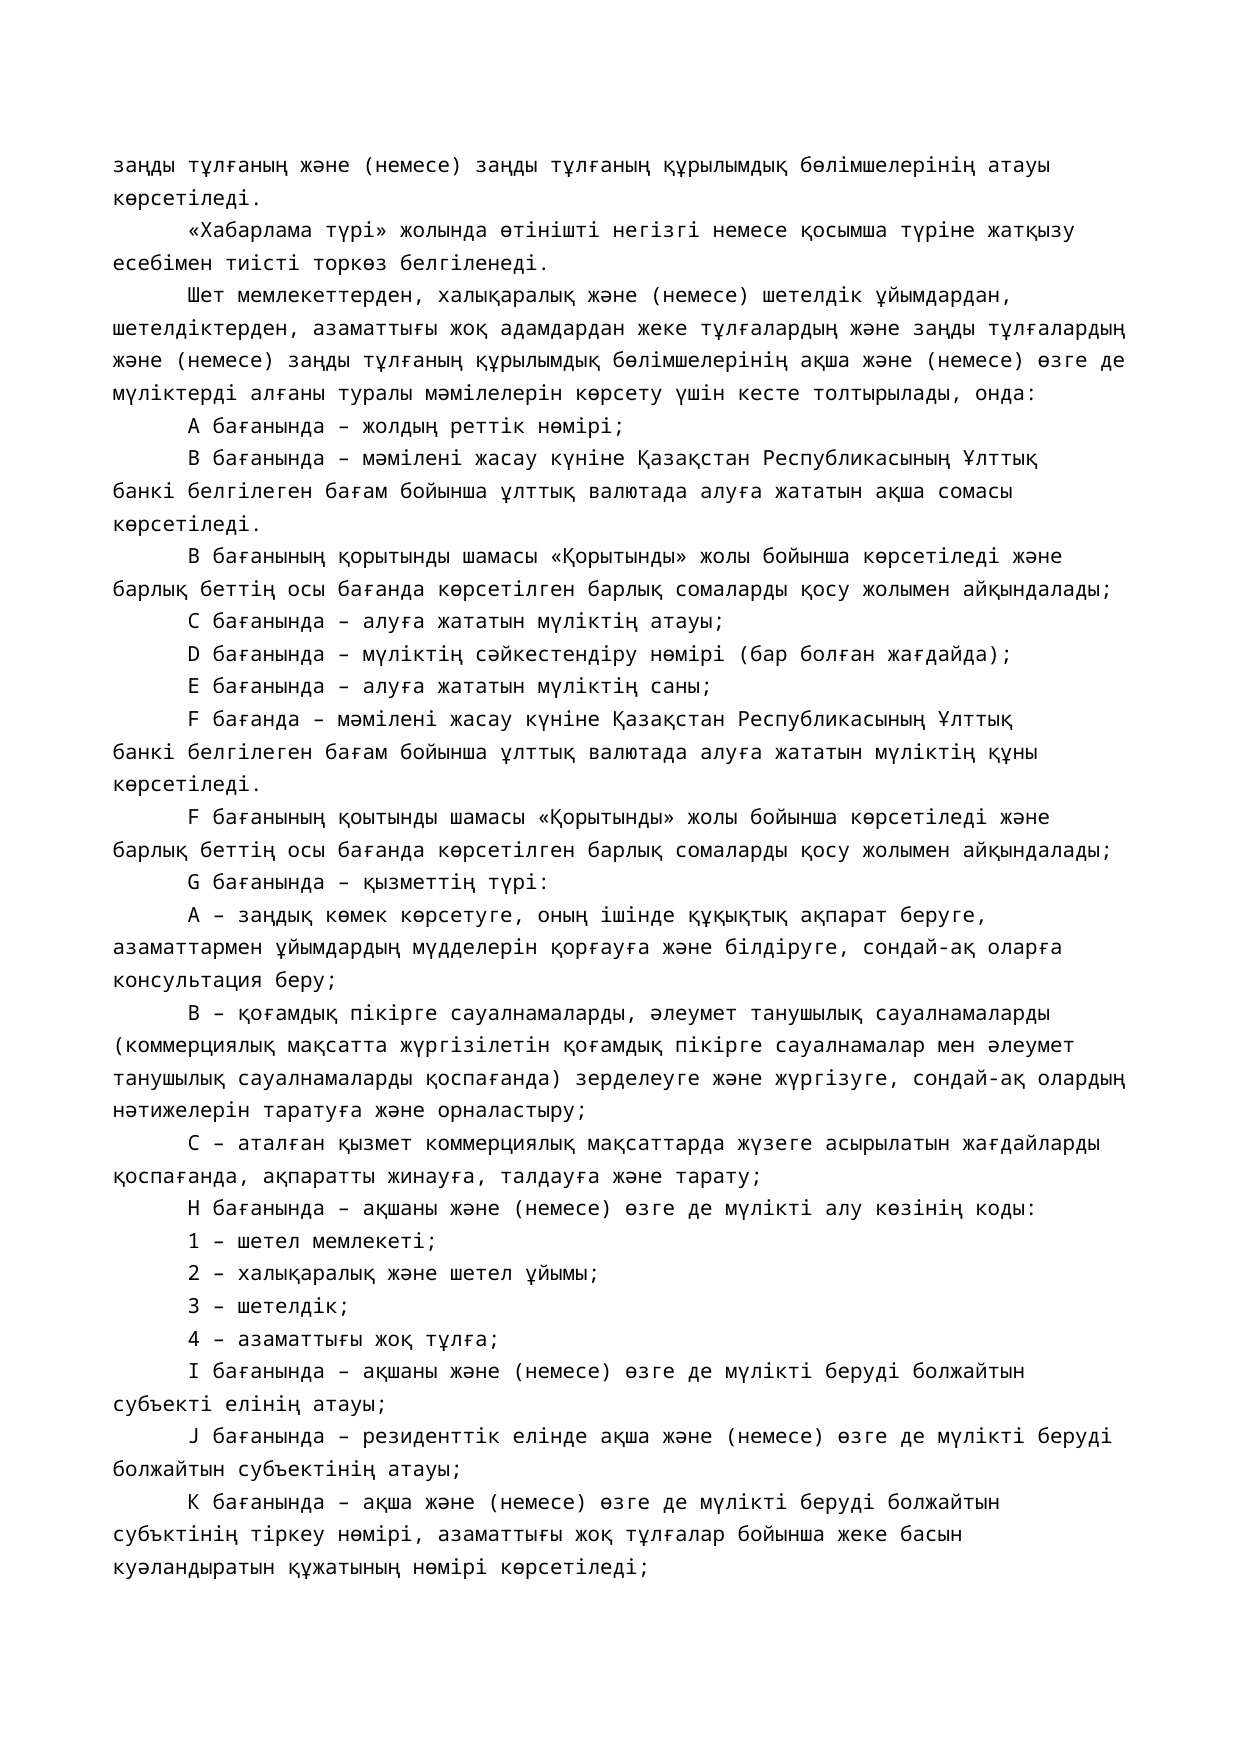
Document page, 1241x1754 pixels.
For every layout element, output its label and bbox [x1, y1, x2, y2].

text [112, 150, 1128, 1580]
